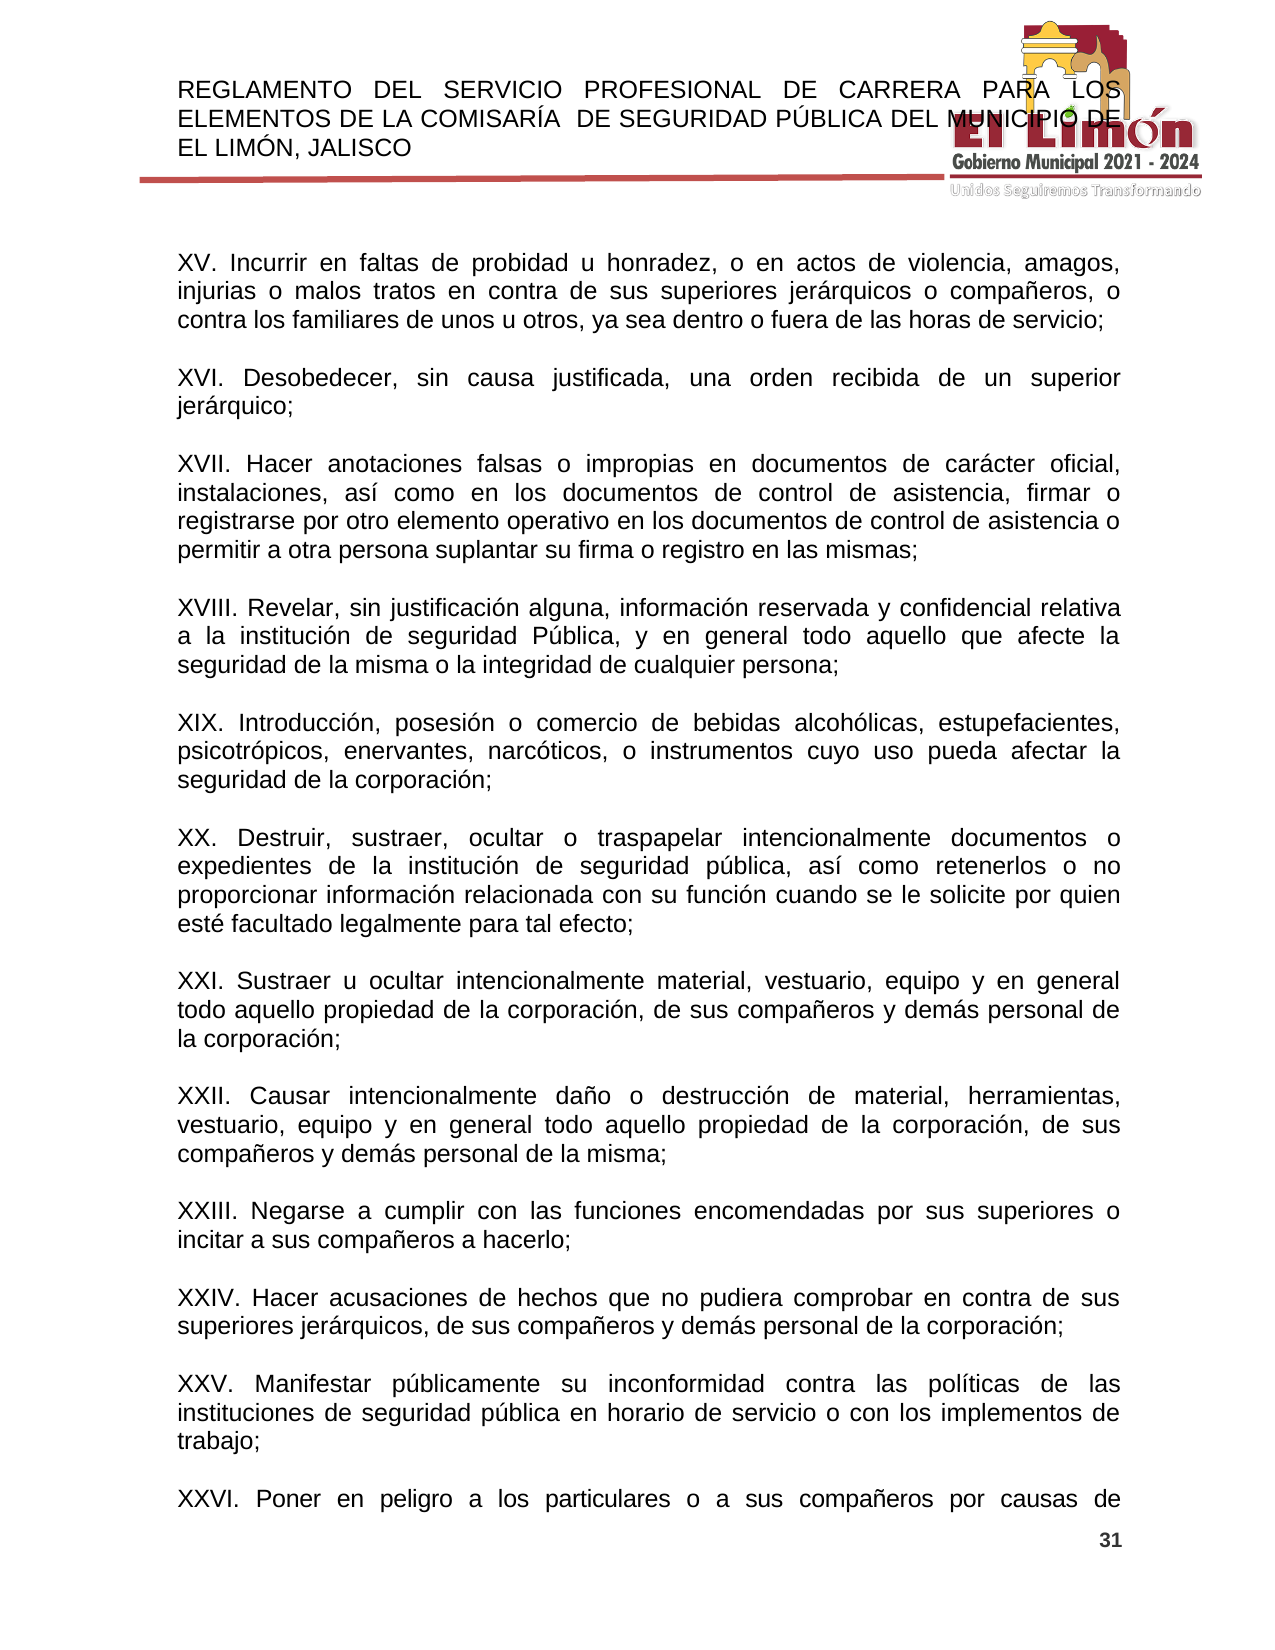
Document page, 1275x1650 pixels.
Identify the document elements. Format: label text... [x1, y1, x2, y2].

picture [949, 83, 955, 91]
text XX. Destruir, sustraer, ocultar o traspapelar intencionalmente documentos o expedientes de la institución de seguridad pública, así como retenerlos o no proporcionar información relacionada con su función cuando se le solicite por quien esté facultado legalmente para tal efecto; [177, 822, 1122, 937]
text XXIII. Negarse a cumplir con las funciones encomendadas por sus superiores o incitar a sus compañeros a hacerlo; [177, 1196, 1122, 1254]
picture [945, 18, 1204, 199]
text XXIV. Hacer acusaciones de hechos que no pudiera comprobar en contra de sus superiores jerárquicos, de sus compañeros y demás personal de la corporación; [177, 1282, 1122, 1340]
text XXII. Causar intencionalmente daño o destrucción de material, herramientas, vestuario, equipo y en general todo aquello propiedad de la corporación, de sus compañeros y demás personal de la misma; [177, 1081, 1122, 1167]
text XV. Incurrir en faltas de probidad u honradez, o en actos de violencia, amagos, injurias o malos tratos en contra de sus superiores jerárquicos o compañeros, o contra los familiares de unos u otros, ya sea dentro o fuera de las horas de servicio; [177, 247, 1122, 334]
text XIX. Introducción, posesión o comercio de bebidas alcohólicas, estupefacientes, psicotrópicos, enervantes, narcóticos, o instrumentos cuyo uso pueda afectar la seguridad de la corporación; [177, 707, 1122, 794]
text XXV. Manifestar públicamente su inconformidad contra las políticas de las instituciones de seguridad pública en horario de servicio o con los implementos de trabajo; [177, 1369, 1122, 1455]
text XXVI. Poner en peligro a los particulares o a sus compañeros por causas de imprudencia, descuido, negligencia o abandono del servicio; [177, 1484, 1122, 1512]
text XVI. Desobedecer, sin causa justificada, una orden recibida de un superior jerárquico; [177, 362, 1122, 420]
text XXI. Sustraer u ocultar intencionalmente material, vestuario, equipo y en general todo aquello propiedad de la corporación, de sus compañeros y demás personal de la corporación; [177, 966, 1122, 1052]
text XVII. Hacer anotaciones falsas o impropias en documentos de carácter oficial, instalaciones, así como en los documentos de control de asistencia, firmar o registrarse por otro elemento operativo en los documentos de control de asistencia o permitir a otra persona suplantar su firma o registro en las mismas; [177, 449, 1122, 564]
text XVIII. Revelar, sin justificación alguna, información reservada y confidencial relativa a la institución de seguridad Pública, y en general todo aquello que afecte la seguridad de la misma o la integridad de cualquier persona; [177, 592, 1122, 679]
